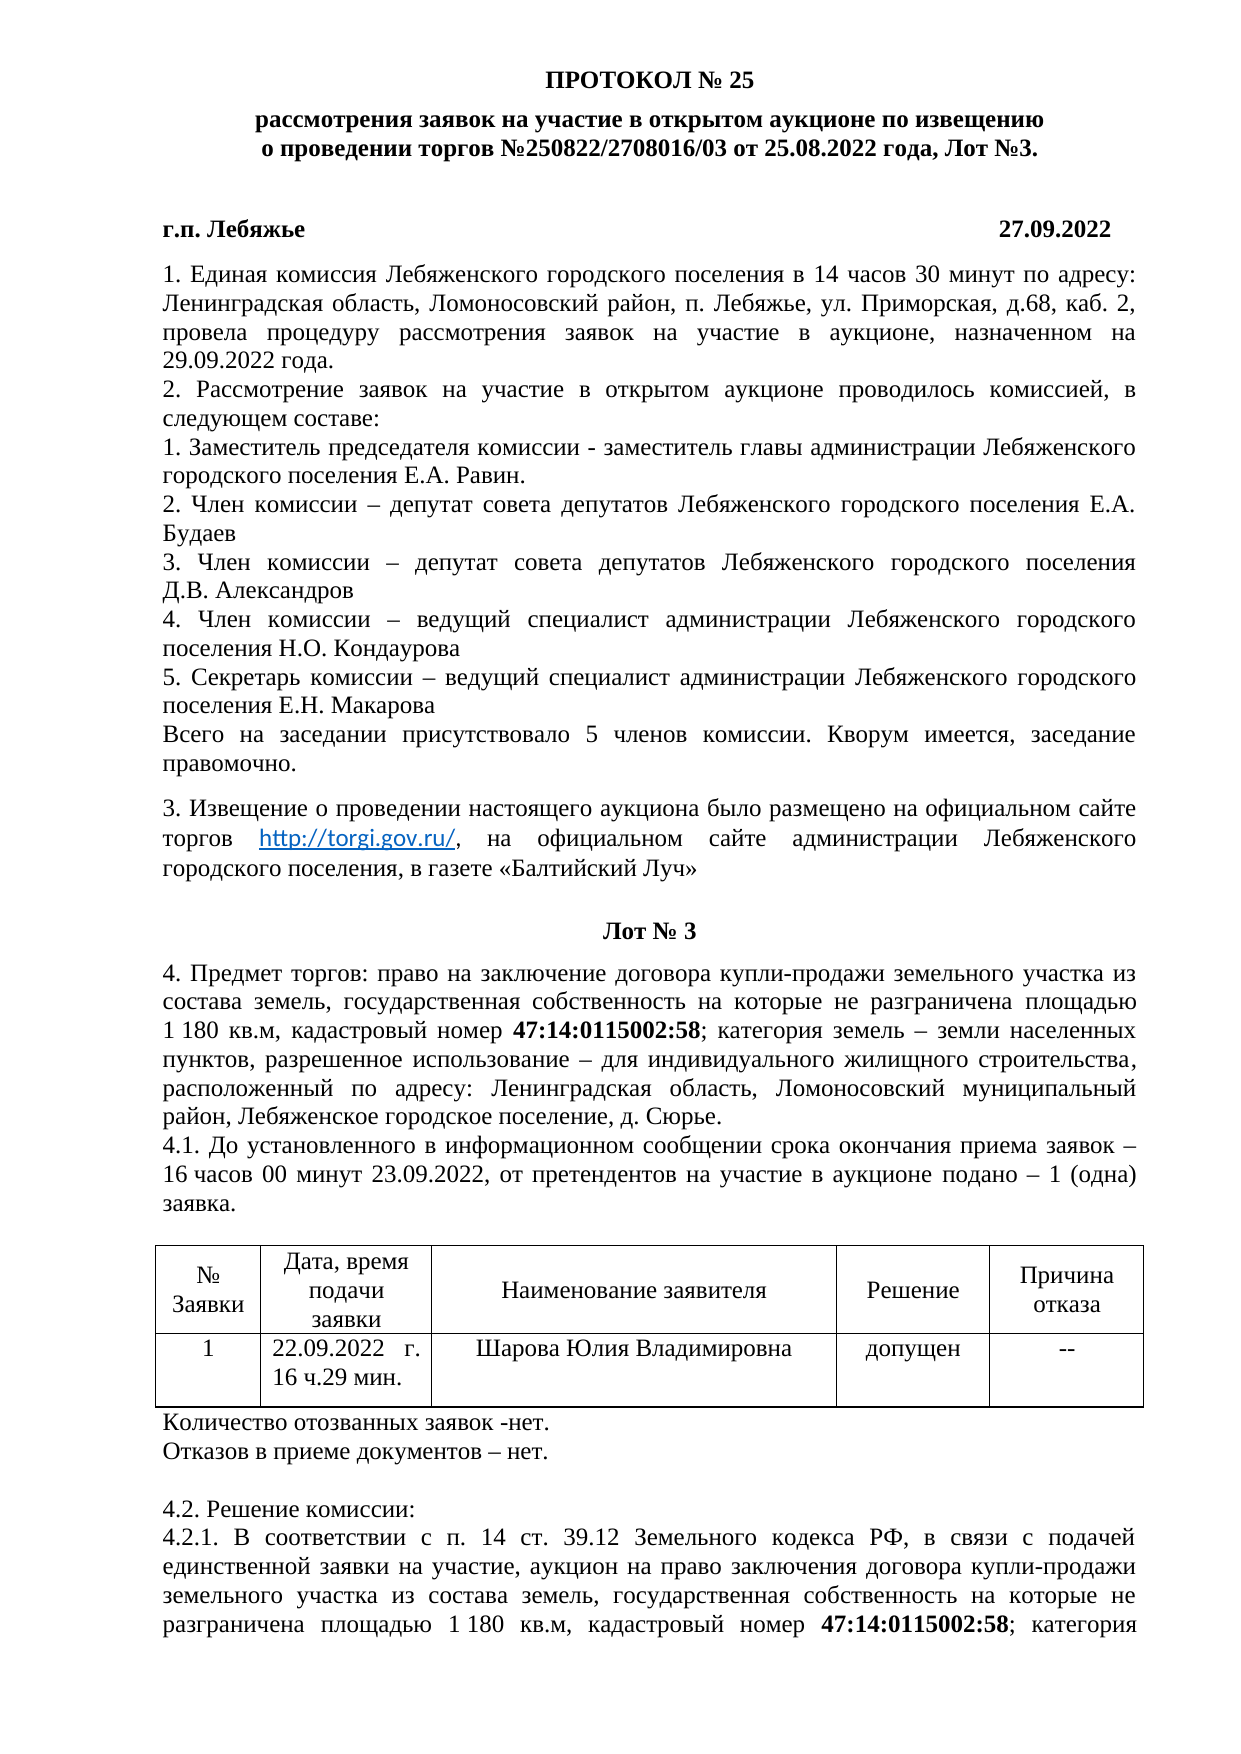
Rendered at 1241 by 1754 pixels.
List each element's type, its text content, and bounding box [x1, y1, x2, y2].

text Лот № 3 [162, 916, 1137, 945]
table_header Причина отказа [990, 1246, 1143, 1332]
text 4.2. Решение комиссии: [162, 1494, 1137, 1522]
text 4.1. До установленного в информационном сообщении срока окончания приема заявок – 16 часов 00 минут 23.09.2022, от претендентов на участие в аукционе подано – 1 (одна) заявка. [162, 1130, 1137, 1216]
text г.п. Лебяжье 27.09.2022 [162, 214, 1137, 242]
table_header Дата, время подачи заявки [261, 1246, 431, 1332]
table_header Наименование заявителя [432, 1246, 836, 1332]
text Отказов в приеме документов – нет. [162, 1436, 1137, 1465]
text 4. Член комиссии – ведущий специалист администрации Лебяженского городского поселения Н.О. Кондаурова [162, 604, 1137, 662]
text ПРОТОКОЛ № 25 [162, 65, 1137, 94]
text 1. Заместитель председателя комиссии - заместитель главы администрации Лебяженского городского поселения Е.А. Равин. [162, 432, 1137, 489]
text 5. Секретарь комиссии – ведущий специалист администрации Лебяженского городского поселения Е.Н. Макарова [162, 662, 1137, 719]
text 2. Рассмотрение заявок на участие в открытом аукционе проводилось комиссией, в следующем составе: [162, 374, 1137, 432]
text Количество отозванных заявок -нет. [162, 1408, 1137, 1436]
table_header Решение [837, 1246, 989, 1332]
text Всего на заседании присутствовало 5 членов комиссии. Кворум имеется, заседание правомочно. [162, 719, 1137, 777]
text 3. Член комиссии – депутат совета депутатов Лебяженского городского поселения Д.В. Александров [162, 547, 1137, 604]
table_cell -- [990, 1334, 1143, 1406]
table_cell допущен [837, 1334, 989, 1406]
table_cell 1 [156, 1334, 260, 1406]
text 4. Предмет торгов: право на заключение договора купли-продажи земельного участка из состава земель, государственная собственность на которые не разграничена площадью 1 180 кв.м, кадастровый номер 47:14:0115002:58; категория земель – земли населенных пунктов, разрешенное использование – для индивидуального жилищного строительства, расположенный по адресу: Ленинградская область, Ломоносовский муниципальный район, Лебяженское городское поселение, д. Сюрье. [162, 958, 1137, 1130]
text о проведении торгов №250822/2708016/03 от 25.08.2022 года, Лот №3. [162, 133, 1137, 162]
text 3. Извещение о проведении настоящего аукциона было размещено на официальном сайте торгов http://torgi.gov.ru/, на официальном сайте администрации Лебяженского городского поселения, в газете «Балтийский Луч» [162, 793, 1137, 881]
text рассмотрения заявок на участие в открытом аукционе по извещению [162, 104, 1137, 133]
text 1. Единая комиссия Лебяженского городского поселения в 14 часов 30 минут по адресу: Ленинградская область, Ломоносовский район, п. Лебяжье, ул. Приморская, д.68, каб. 2, провела процедуру рассмотрения заявок на участие в аукционе, назначенном на 29.09.2022 года. [162, 259, 1137, 374]
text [162, 1522, 1137, 1637]
table_header № Заявки [156, 1246, 260, 1332]
table_cell 22.09.2022 г. 16 ч.29 мин. [261, 1334, 431, 1406]
text 2. Член комиссии – депутат совета депутатов Лебяженского городского поселения Е.А. Будаев [162, 489, 1137, 547]
table_cell Шарова Юлия Владимировна [432, 1334, 836, 1406]
